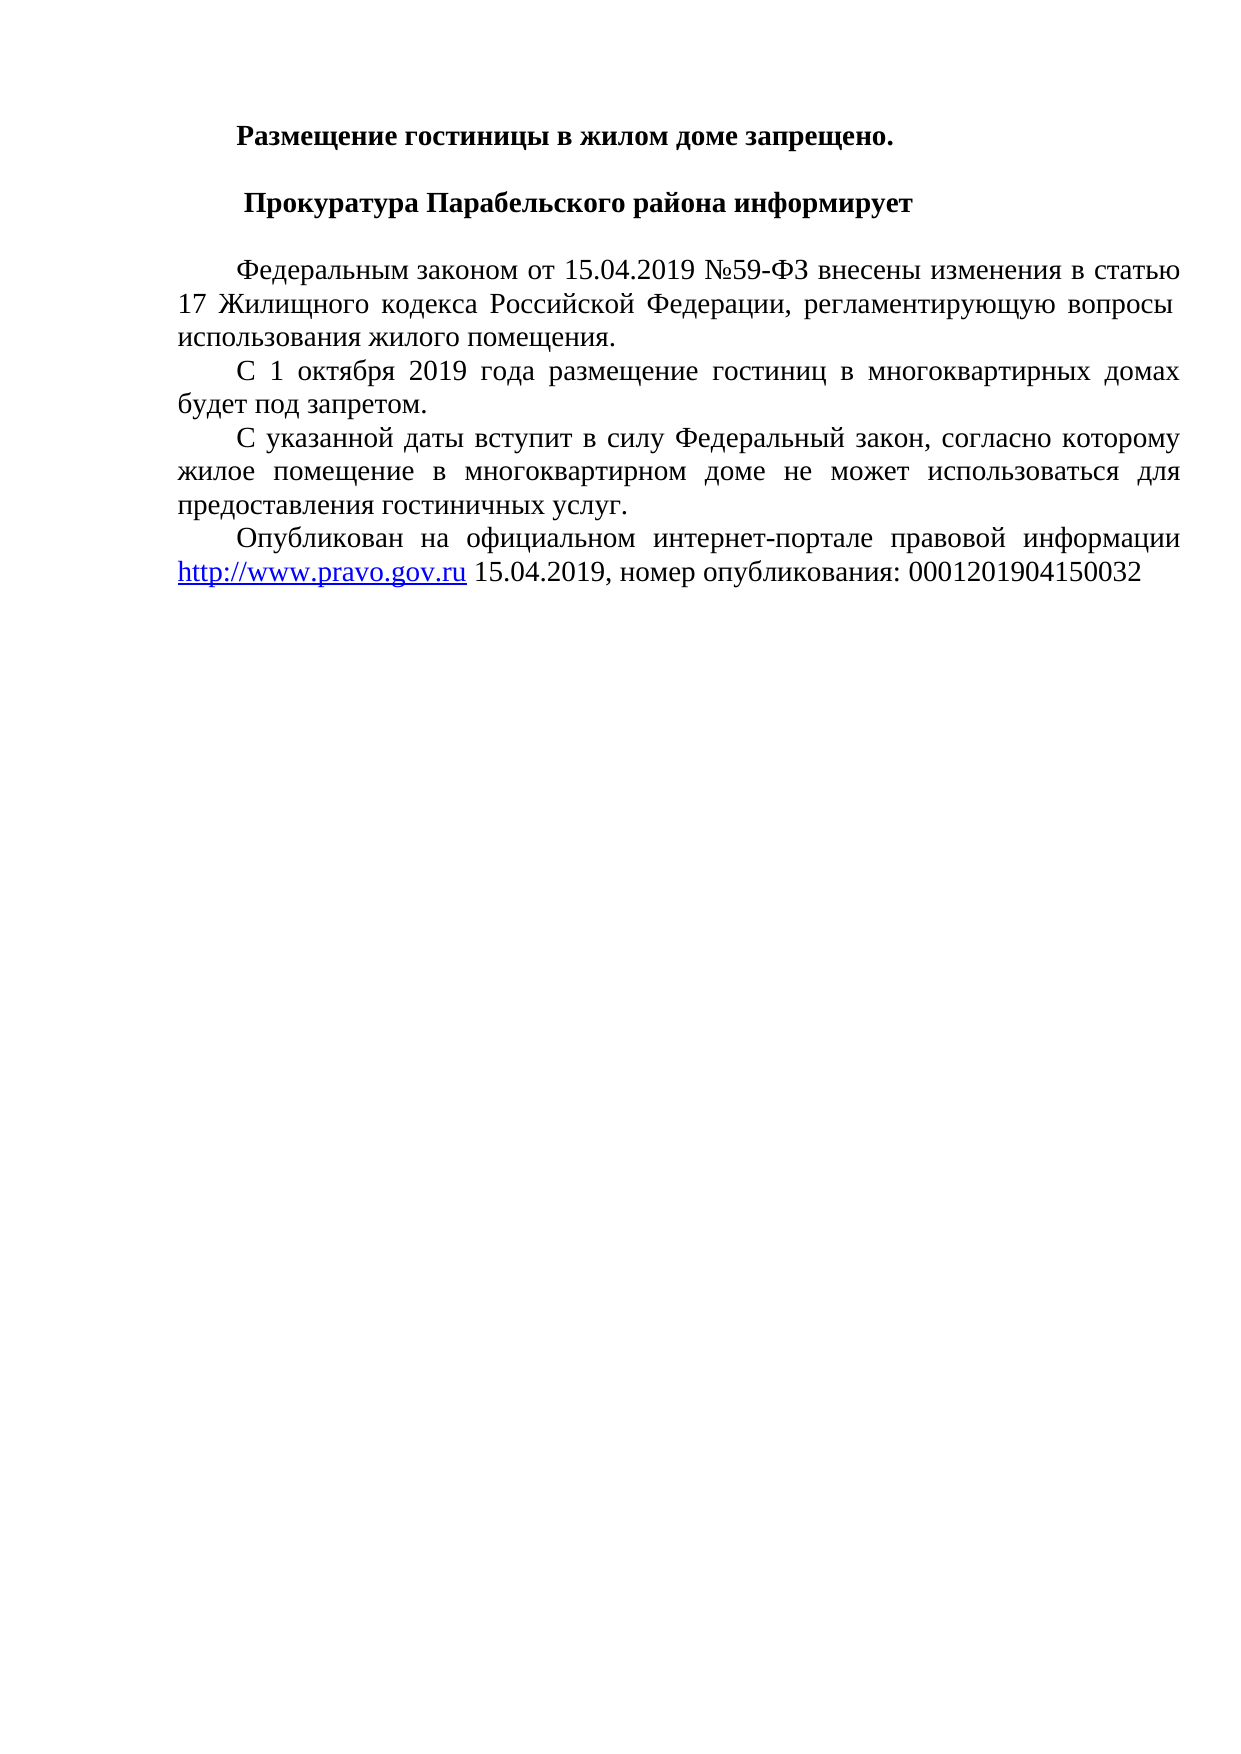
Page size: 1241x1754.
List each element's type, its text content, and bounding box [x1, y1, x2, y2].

text Опубликован на официальном интернет-портале правовой информации http://www.pravo.gov.ru 15.04.2019, номер опубликования: 0001201904150032 [177, 521, 1181, 588]
text Федеральным законом от 15.04.2019 №59-ФЗ внесены изменения в статью 17 Жилищного кодекса Российской Федерации, регламентирующую вопросы использования жилого помещения. [177, 252, 1181, 353]
text С указанной даты вступит в силу Федеральный закон, согласно которому жилое помещение в многоквартирном доме не может использоваться для предоставления гостиничных услуг. [177, 420, 1181, 521]
text С 1 октября 2019 года размещение гостиниц в многоквартирных домах будет под запретом. [177, 353, 1181, 420]
text Прокуратура Парабельского района информирует [177, 185, 1181, 219]
text Размещение гостиницы в жилом доме запрещено. [177, 118, 1181, 152]
